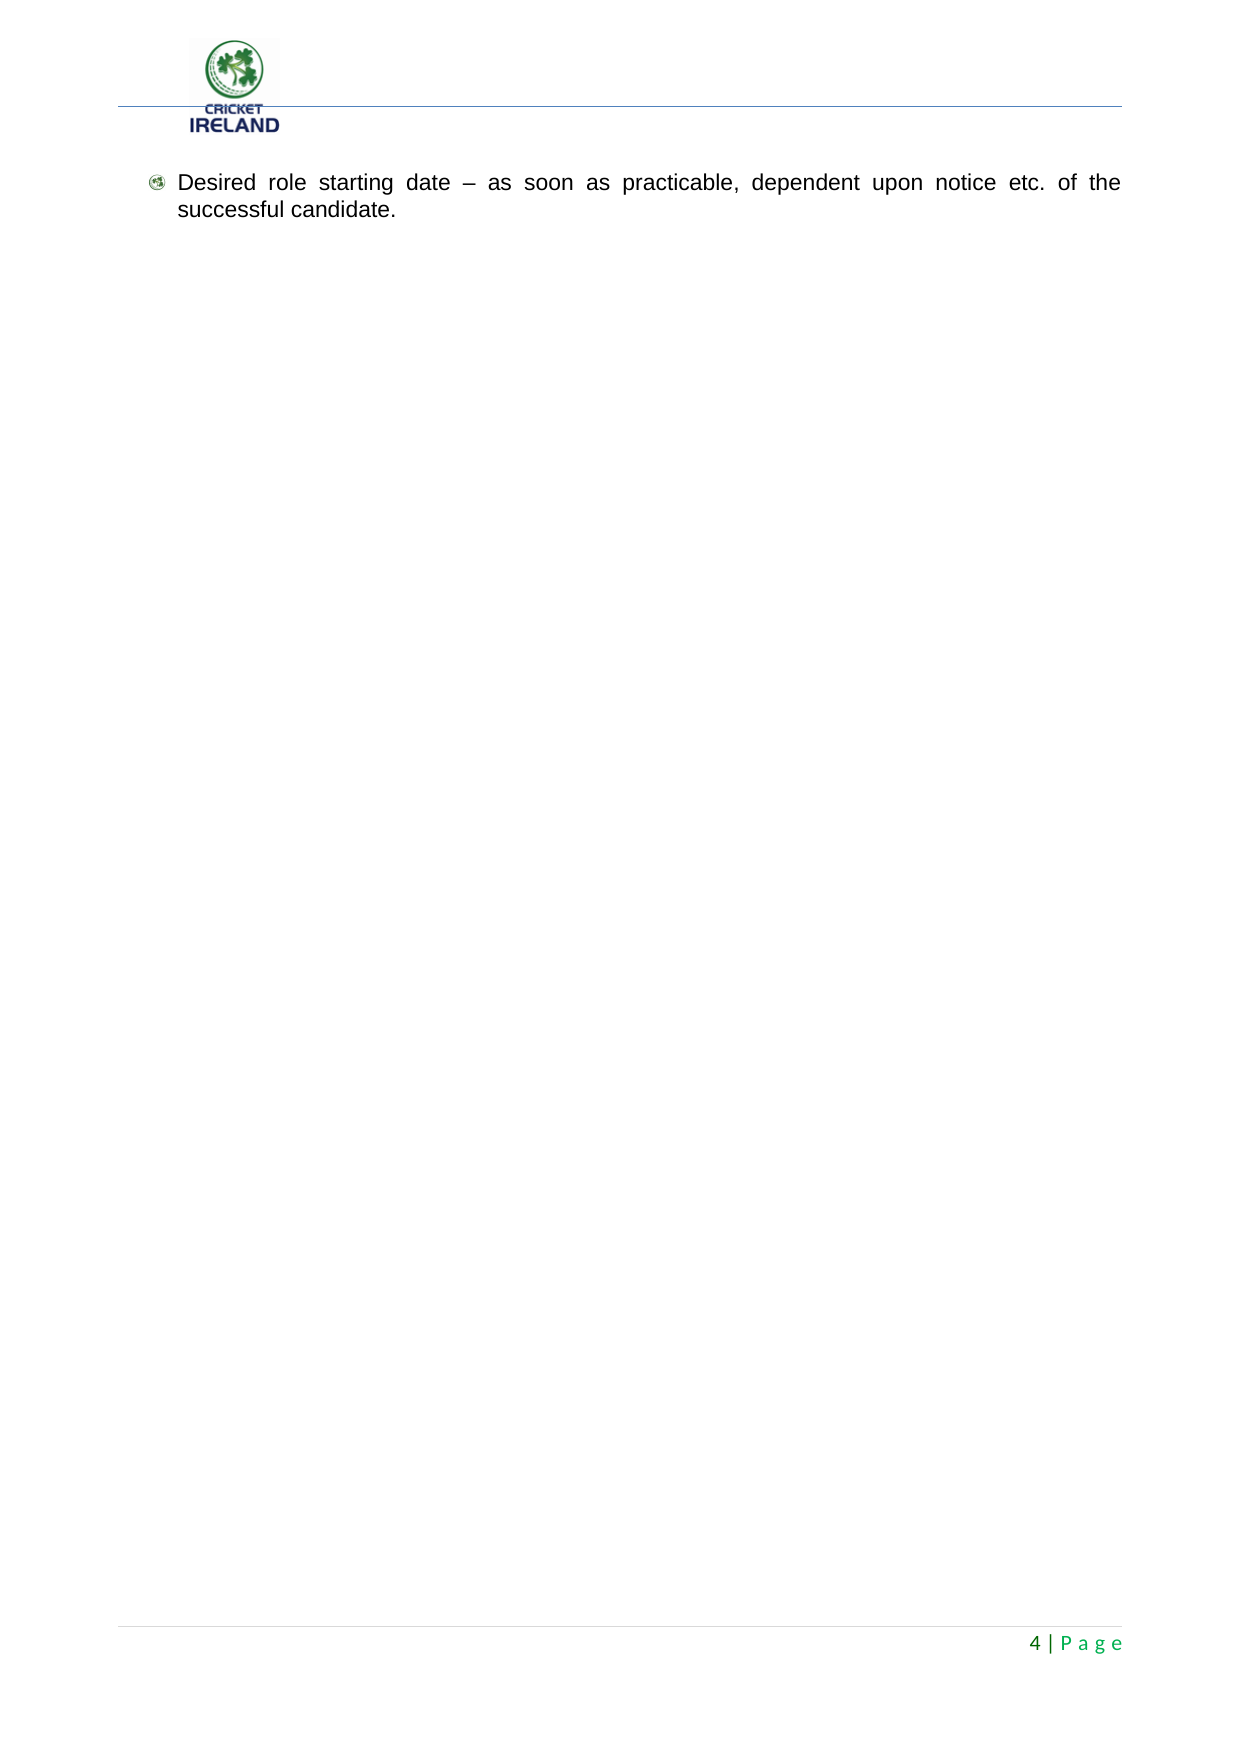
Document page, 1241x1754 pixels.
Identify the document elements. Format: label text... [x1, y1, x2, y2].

list Desired role starting date – as soon as practicable, dependent upon notice etc. of the successful candidate. [148, 169, 1122, 222]
picture [189, 107, 281, 135]
picture [189, 38, 281, 106]
picture [148, 174, 166, 191]
